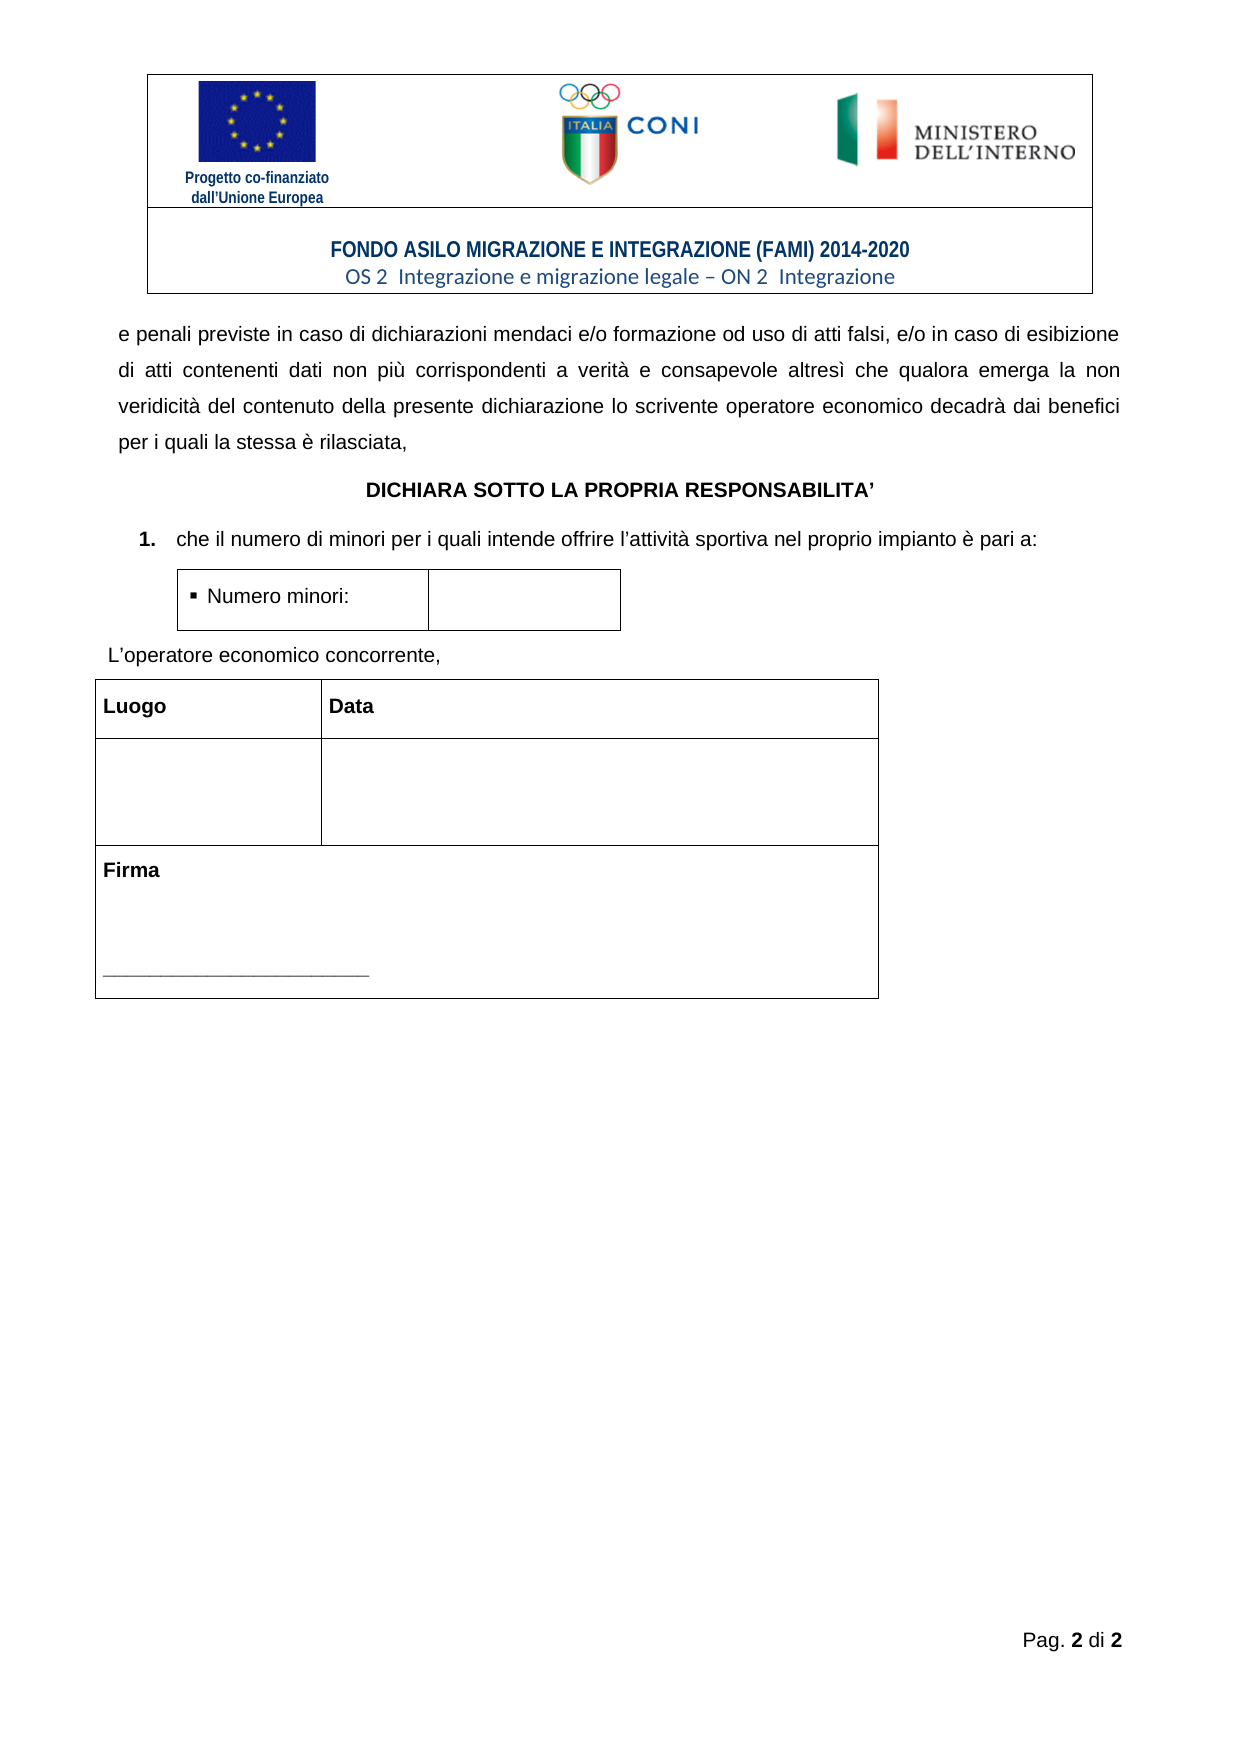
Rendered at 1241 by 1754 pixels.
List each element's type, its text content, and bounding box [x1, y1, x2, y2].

table_header Luogo [96, 680, 321, 738]
table_cell Firma _______________________ [96, 846, 878, 998]
picture [198, 81, 316, 162]
text L’operatore economico concorrente, [108, 643, 1122, 667]
table_header Data [322, 680, 878, 738]
list che il numero di minori per i quali intende offrire l’attività sportiva nel proprio impianto è pari a: [139, 527, 1122, 551]
table_cell [96, 739, 321, 844]
table_header [429, 570, 620, 630]
picture [557, 78, 703, 191]
table_cell [322, 739, 878, 844]
table_header Numero minori: [178, 570, 428, 630]
text DICHIARA SOTTO LA PROPRIA RESPONSABILITA’ [118, 478, 1122, 502]
picture [827, 89, 1075, 171]
